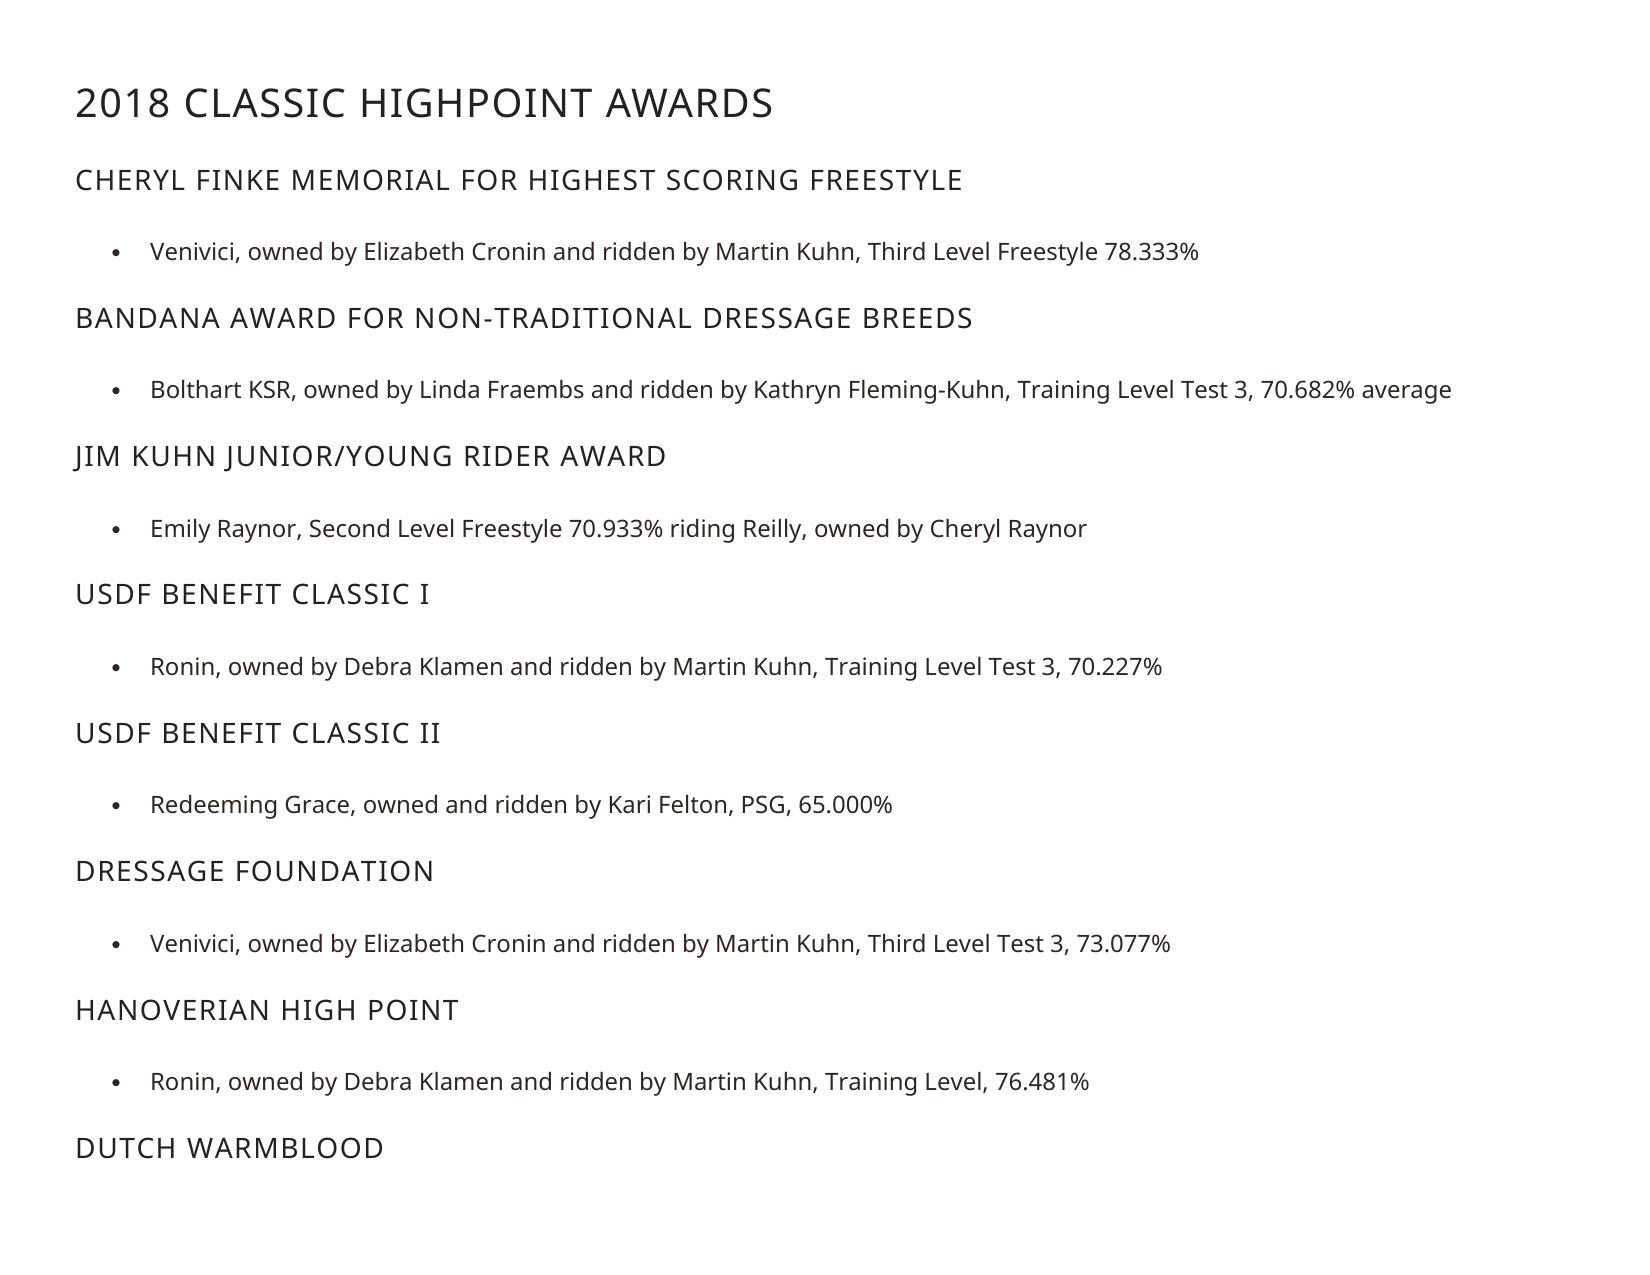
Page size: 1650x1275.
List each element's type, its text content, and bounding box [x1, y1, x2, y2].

text USDF BENEFIT CLASSIC I [75, 573, 1575, 613]
list Ronin, owned by Debra Klamen and ridden by Martin Kuhn, Training Level, 76.481% [112, 1057, 1575, 1097]
text DUTCH WARMBLOOD [75, 1126, 1575, 1166]
list Venivici, owned by Elizabeth Cronin and ridden by Martin Kuhn, Third Level Test 3, 73.077% [112, 919, 1575, 959]
list Emily Raynor, Second Level Freestyle 70.933% riding Reilly, owned by Cheryl Raynor [112, 504, 1575, 544]
text HANOVERIAN HIGH POINT [75, 988, 1575, 1028]
list Venivici, owned by Elizabeth Cronin and ridden by Martin Kuhn, Third Level Freestyle 78.333% [112, 227, 1575, 267]
text DRESSAGE FOUNDATION [75, 850, 1575, 890]
text BANDANA AWARD FOR NON-TRADITIONAL DRESSAGE BREEDS [75, 296, 1575, 336]
text JIM KUHN JUNIOR/YOUNG RIDER AWARD [75, 435, 1575, 475]
list Bolthart KSR, owned by Linda Fraembs and ridden by Kathryn Fleming-Kuhn, Training Level Test 3, 70.682% average [112, 366, 1575, 406]
text 2018 CLASSIC HIGHPOINT AWARDS [75, 75, 1575, 129]
list Redeeming Grace, owned and ridden by Kari Felton, PSG, 65.000% [112, 781, 1575, 821]
list Ronin, owned by Debra Klamen and ridden by Martin Kuhn, Training Level Test 3, 70.227% [112, 642, 1575, 682]
text USDF BENEFIT CLASSIC II [75, 711, 1575, 751]
text CHERYL FINKE MEMORIAL FOR HIGHEST SCORING FREESTYLE [75, 158, 1575, 198]
